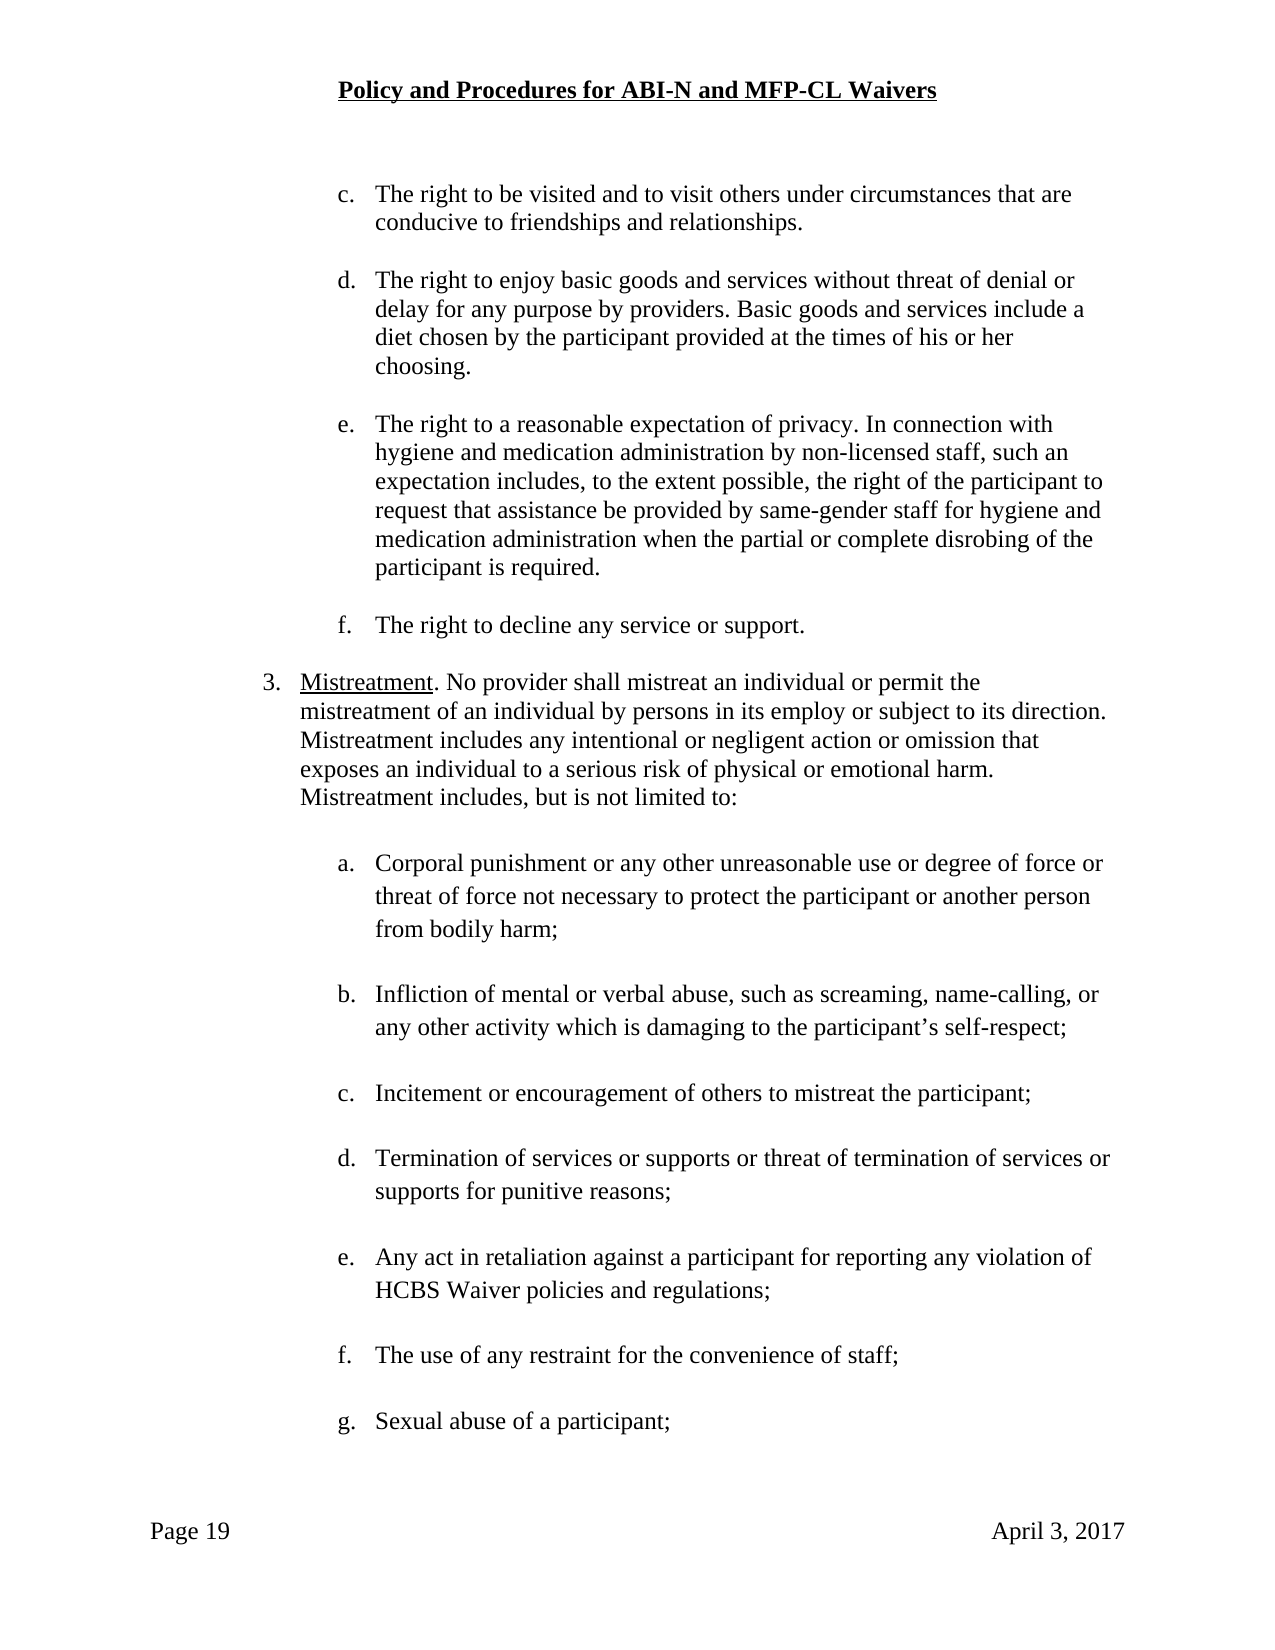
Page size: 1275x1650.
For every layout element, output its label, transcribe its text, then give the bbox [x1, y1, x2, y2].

list Sexual abuse of a participant; [337, 1402, 1114, 1435]
list The use of any restraint for the convenience of staff; [337, 1336, 1114, 1369]
list Termination of services or supports or threat of termination of services or supports for punitive reasons; [337, 1139, 1114, 1205]
list Incitement or encouragement of others to mistreat the participant; [337, 1074, 1114, 1107]
list The right to decline any service or support. [337, 610, 1114, 639]
list Mistreatment. No provider shall mistreat an individual or permit the mistreatment of an individual by persons in its employ or subject to its direction. Mistreatment includes any intentional or negligent action or omission that exposes an individual to a serious risk of physical or emotional harm. Mistreatment includes, but is not limited to: [262, 667, 1114, 811]
list The right to be visited and to visit others under circumstances that are conducive to friendships and relationships. [337, 179, 1114, 236]
list Infliction of mental or verbal abuse, such as screaming, name-calling, or any other activity which is damaging to the participant’s self-respect; [337, 975, 1114, 1041]
list The right to a reasonable expectation of privacy. In connection with hygiene and medication administration by non-licensed staff, such an expectation includes, to the extent possible, the right of the participant to request that assistance be provided by same-gender staff for hygiene and medication administration when the partial or complete disrobing of the participant is required. [337, 409, 1114, 581]
list Any act in retaliation against a participant for reporting any violation of HCBS Waiver policies and regulations; [337, 1238, 1114, 1303]
list Corporal punishment or any other unreasonable use or degree of force or threat of force not necessary to protect the participant or another person from bodily harm; [337, 844, 1114, 942]
list The right to enjoy basic goods and services without threat of denial or delay for any purpose by providers. Basic goods and services include a diet chosen by the participant provided at the times of his or her choosing. [337, 265, 1114, 380]
